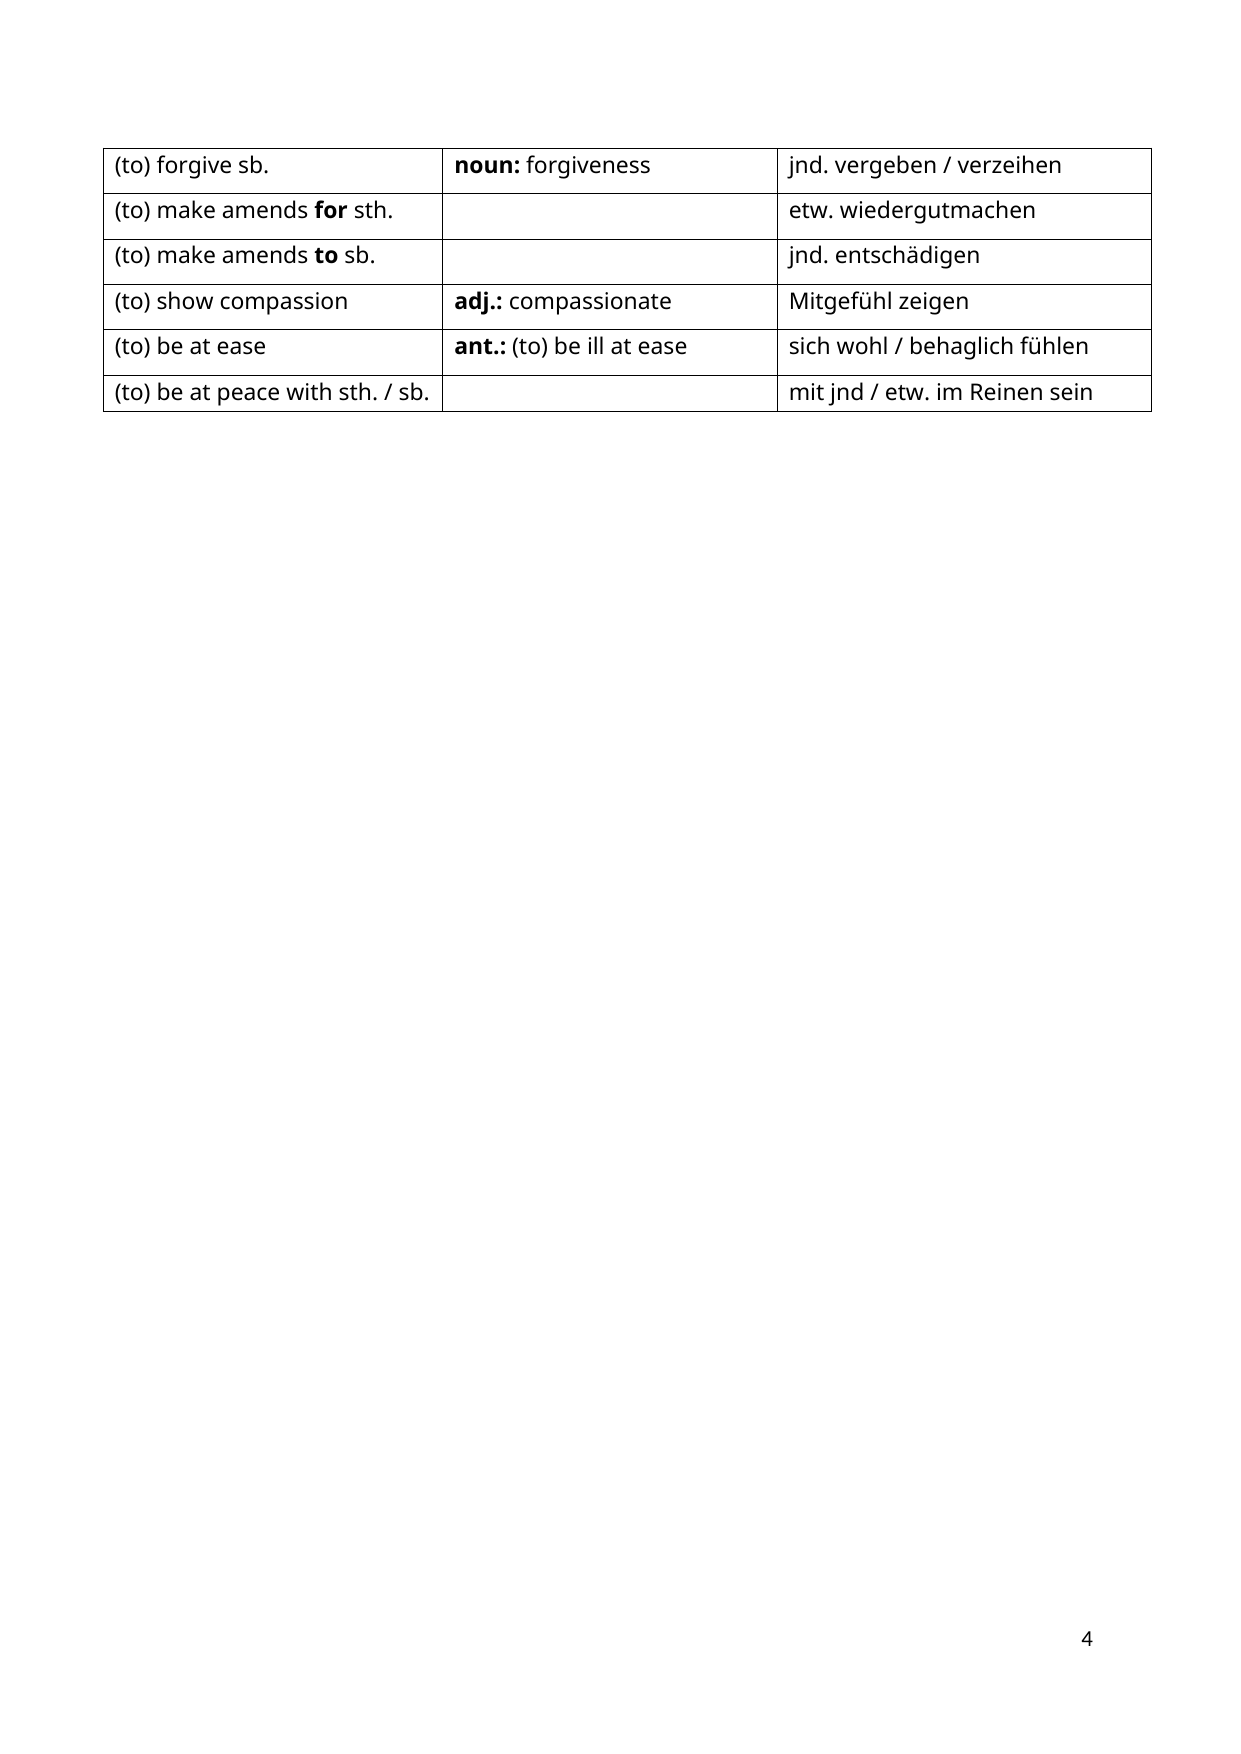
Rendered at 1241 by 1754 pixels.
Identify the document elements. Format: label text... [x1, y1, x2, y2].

table_cell (to) show compassion [104, 285, 442, 329]
table_cell sich wohl / behaglich fühlen [778, 330, 1151, 375]
table_cell adj.: compassionate [443, 285, 777, 329]
table_cell (to) forgive sb. [104, 149, 442, 193]
table_cell noun: forgiveness [443, 149, 777, 193]
table_cell (to) be at peace with sth. / sb. [104, 376, 442, 411]
table_cell ant.: (to) be ill at ease [443, 330, 777, 375]
table_cell (to) make amends to sb. [104, 240, 442, 284]
table_cell mit jnd / etw. im Reinen sein [778, 376, 1151, 411]
table_cell (to) make amends for sth. [104, 194, 442, 238]
table_cell etw. wiedergutmachen [778, 194, 1151, 238]
table_cell [443, 194, 777, 238]
table_cell jnd. entschädigen [778, 240, 1151, 284]
table_cell jnd. vergeben / verzeihen [778, 149, 1151, 193]
table_cell [443, 376, 777, 411]
table_cell (to) be at ease [104, 330, 442, 375]
table_cell Mitgefühl zeigen [778, 285, 1151, 329]
table_cell [443, 240, 777, 284]
